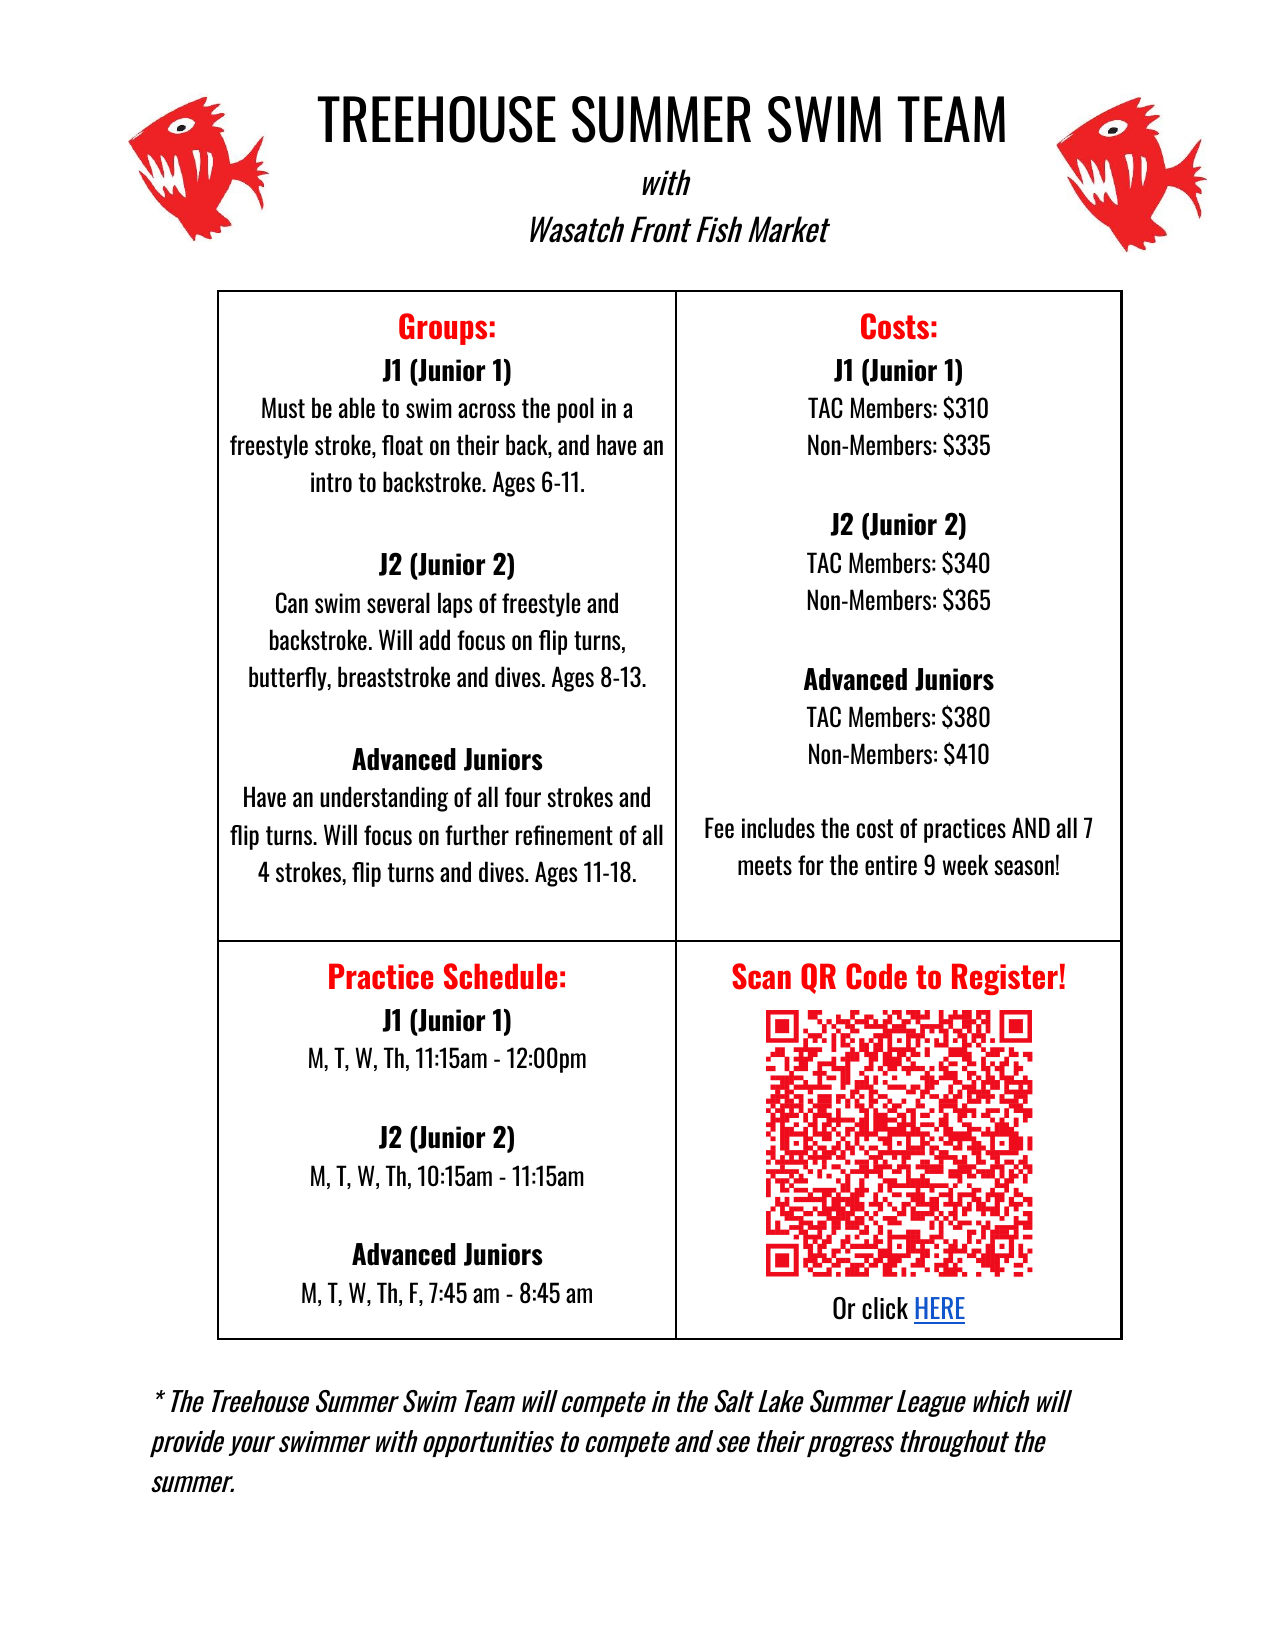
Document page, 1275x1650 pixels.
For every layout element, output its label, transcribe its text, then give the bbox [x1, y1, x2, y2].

table_cell Scan QR Code to Register! Or click HERE [677, 942, 1120, 1338]
text Wasatch Front Fish Market [450, 205, 1056, 251]
text with [270, 158, 1056, 205]
table_cell Practice Schedule: J1 (Junior 1) M, T, W, Th, 11:15am - 12:00pm J2 (Junior 2) M, T, W, Th, 10:15am - 11:15am Advanced Juniors M, T, W, Th, F, 7:45 am - 8:45 am [219, 942, 675, 1338]
table_header Groups: J1 (Junior 1) Must be able to swim across the pool in a freestyle stroke, float on their back, and have an intro to backstroke. Ages 6-11. J2 (Junior 2) Can swim several laps of freestyle and backstroke. Will add focus on flip turns, butterfly, breaststroke and dives. Ages 8-13. Advanced Juniors Have an understanding of all four strokes and flip turns. Will focus on further refinement of all 4 strokes, flip turns and dives. Ages 11-18. [219, 292, 675, 940]
picture [128, 93, 270, 242]
picture [754, 998, 1043, 1288]
table_header Costs: J1 (Junior 1) TAC Members: $310 Non-Members: $335 J2 (Junior 2) TAC Members: $340 Non-Members: $365 Advanced Juniors TAC Members: $380 Non-Members: $410 Fee includes the cost of practices AND all 7 meets for the entire 9 week season! [677, 292, 1120, 940]
text * The Treehouse Summer Swim Team will compete in the Salt Lake Summer League which will provide your swimmer with opportunities to compete and see their progress throughout the summer. [150, 1380, 1125, 1500]
text TREEHOUSE SUMMER SWIM TEAM [150, 75, 1125, 158]
picture [1056, 93, 1209, 253]
